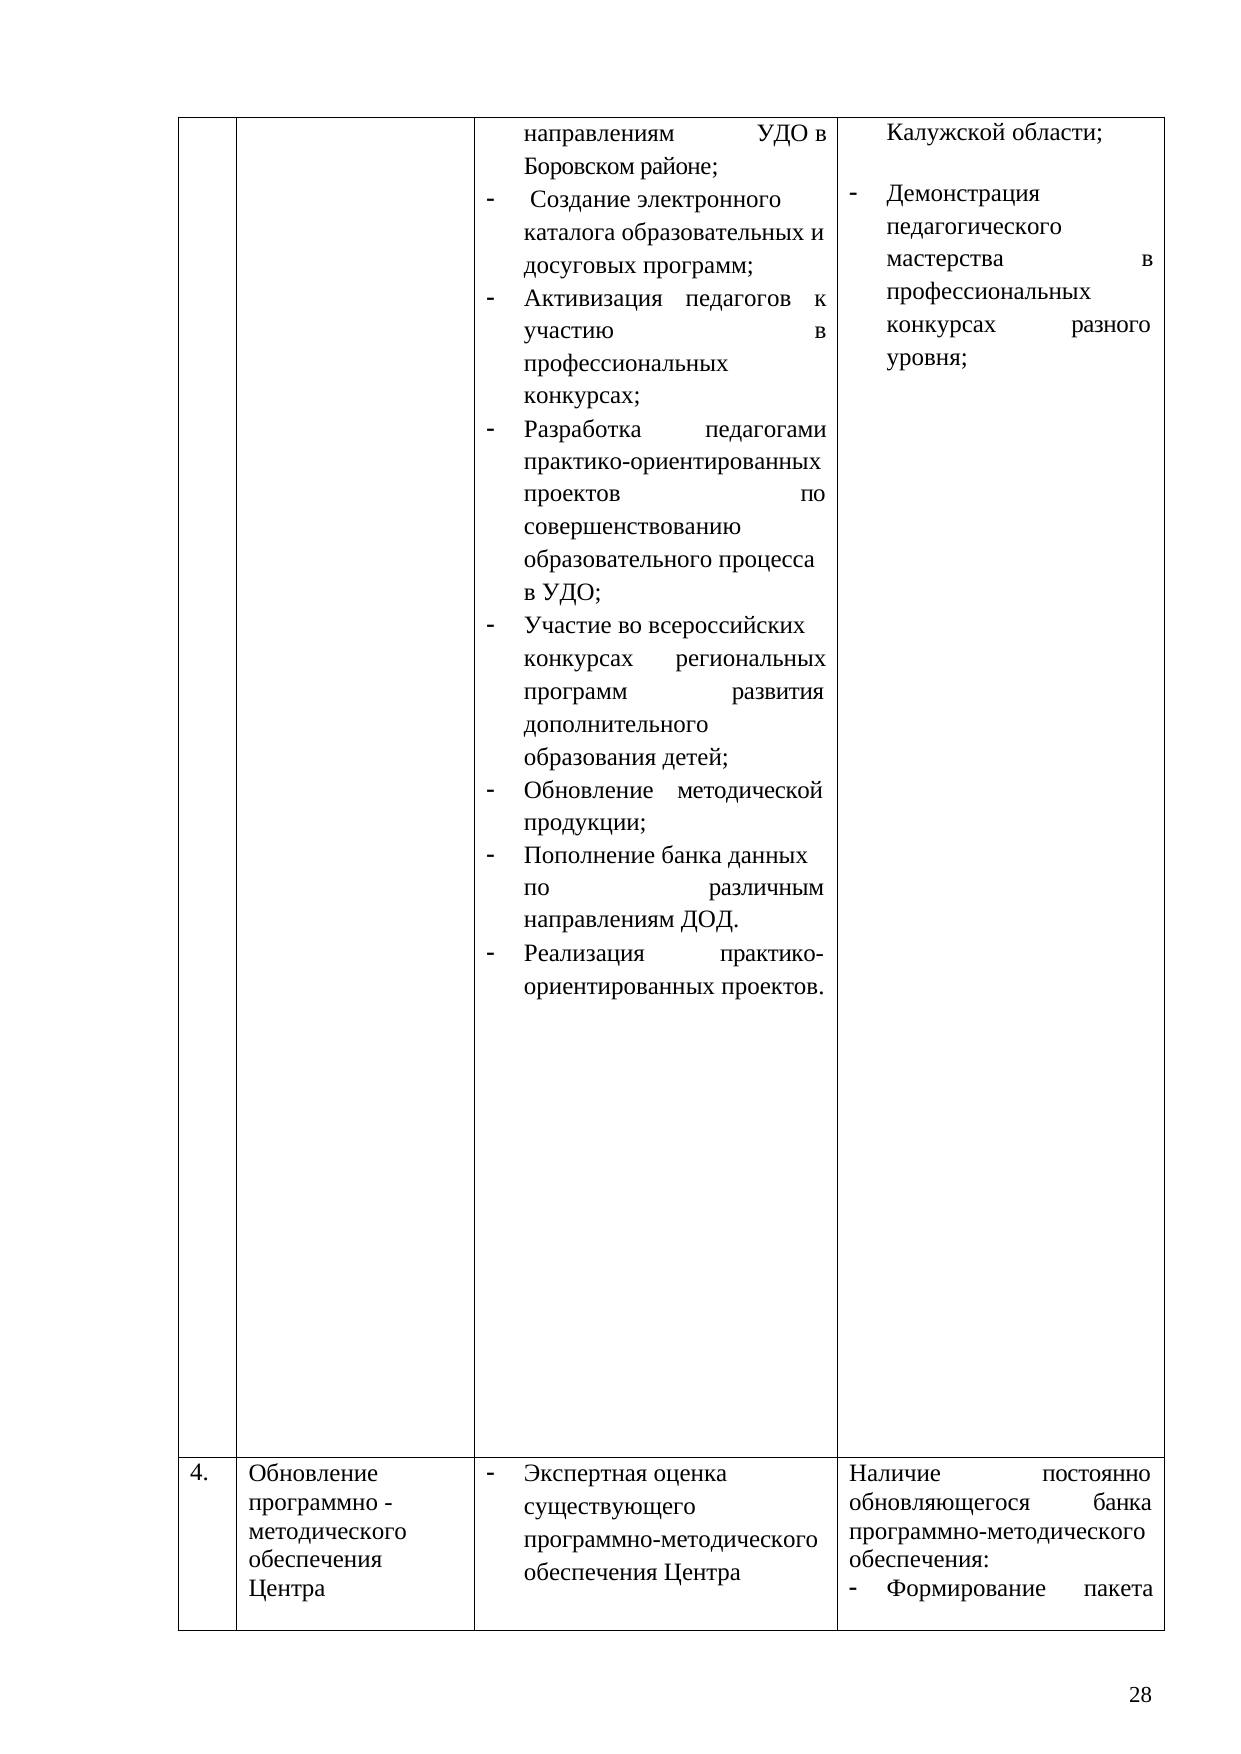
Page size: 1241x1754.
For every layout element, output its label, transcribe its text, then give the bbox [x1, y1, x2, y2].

table_cell 4. [179, 1458, 236, 1630]
table_cell Экспертная оценка существующего программно-методического обеспечения Центра [475, 1458, 837, 1630]
table_header направлениям УДО в Боровском районе; Создание электронного каталога образовательных и досуговых программ; Активизация педагогов к участию в профессиональных конкурсах; Разработка педагогами практико-ориентированных проектов по совершенствованию образовательного процесса в УДО; Участие во всероссийских конкурсах региональных программ развития дополнительного образования детей; Обновление методической продукции; Пополнение банка данных по различным направлениям ДОД. Реализация практико- ориентированных проектов. [475, 118, 837, 1457]
table_header [237, 118, 474, 1457]
table_cell Наличие постоянно обновляющегося банка программно-методического обеспечения: Формирование пакета [838, 1458, 1164, 1630]
table_cell Обновление программно - методического обеспечения Центра [237, 1458, 474, 1630]
table_header [179, 118, 236, 1457]
table_header Калужской области; Демонстрация педагогического мастерства в профессиональных конкурсах разного уровня; [838, 118, 1164, 1457]
